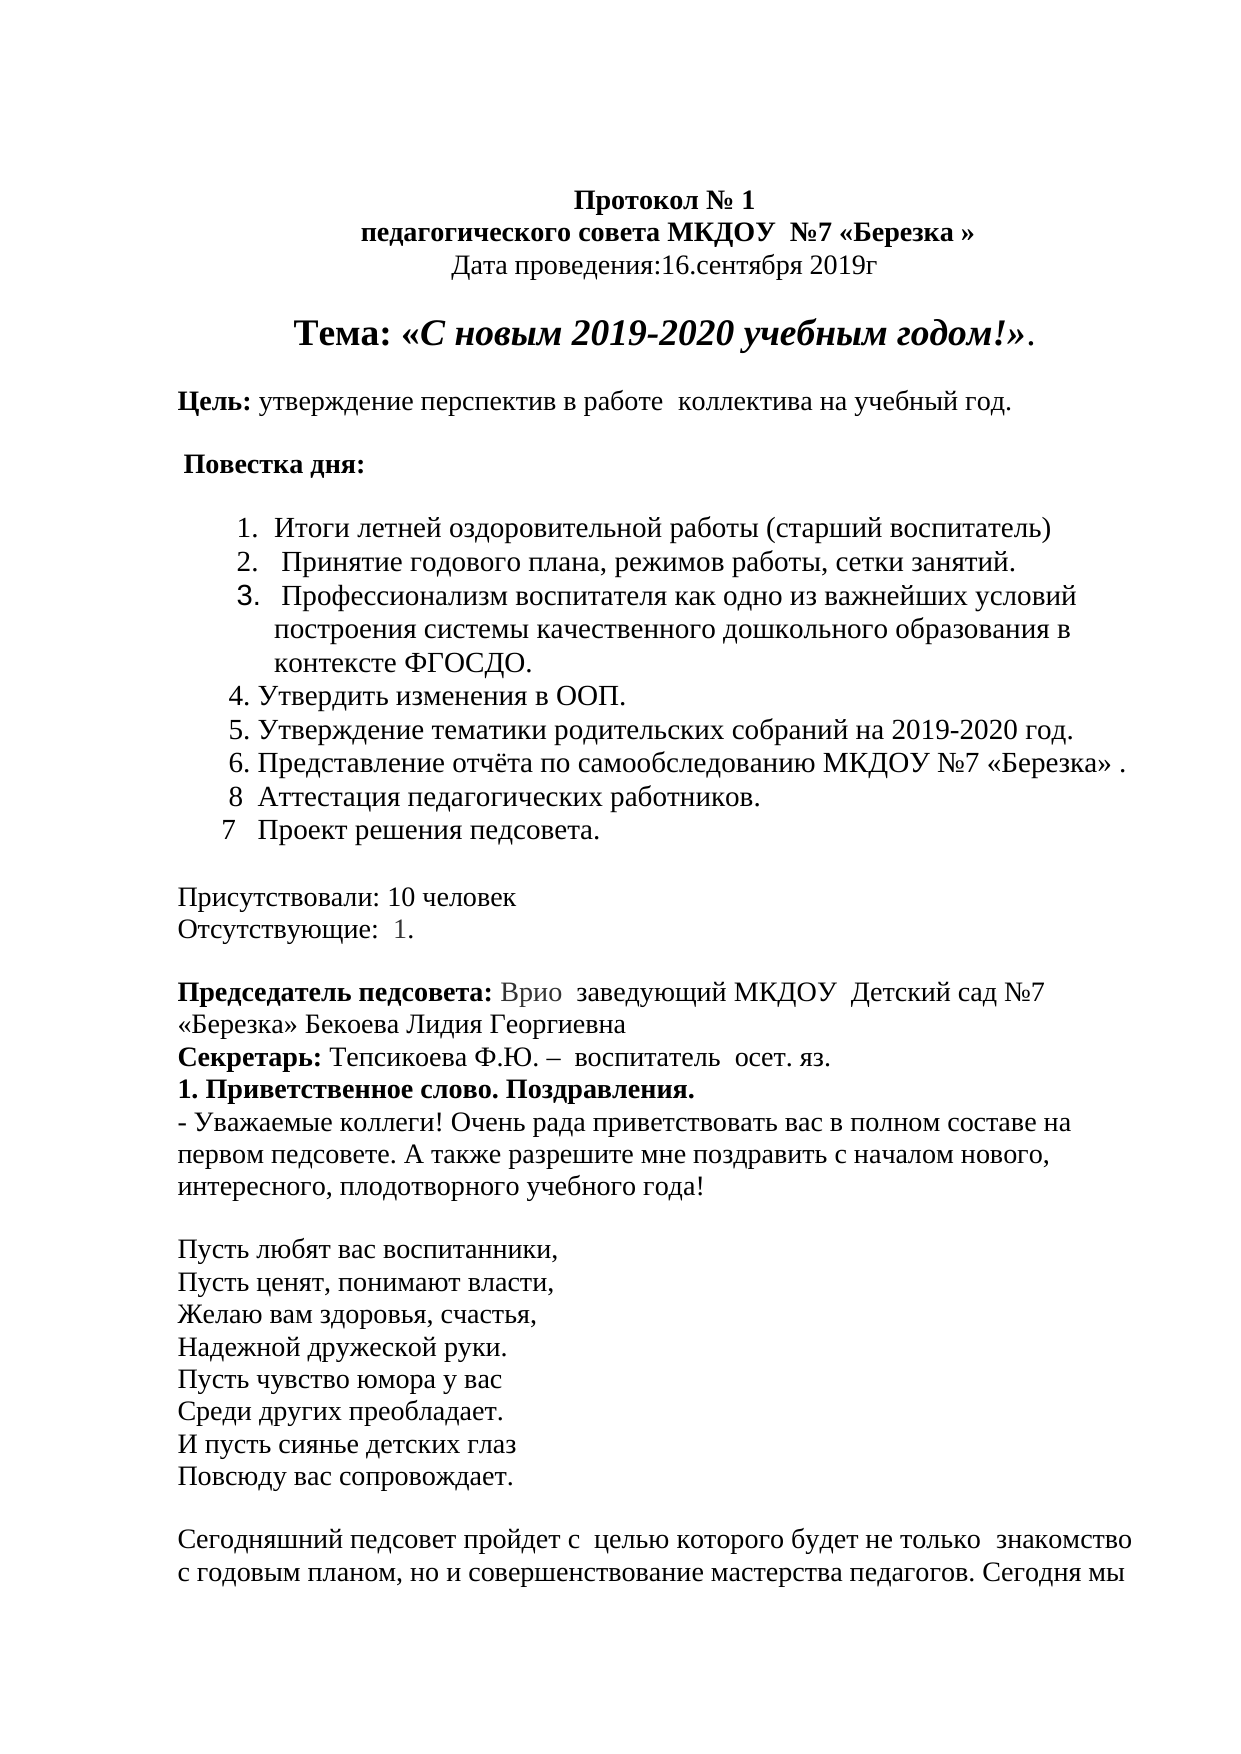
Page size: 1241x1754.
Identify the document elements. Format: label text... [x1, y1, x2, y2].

text Отсутствующие: 1. [177, 912, 1152, 944]
text 5. Утверждение тематики родительских собраний на 2019-2020 год. 6. Представление отчёта по самообследованию МКДОУ №7 «Березка» . [177, 712, 1152, 779]
text Тема: «С новым 2019-2020 учебным годом!». [177, 311, 1152, 354]
text Присутствовали: 10 человек [177, 879, 1152, 912]
list Итоги летней оздоровительной работы (старший воспитатель) [236, 511, 1152, 544]
text Повестка дня: [177, 447, 1152, 480]
text 4. Утвердить изменения в ООП. [177, 678, 1152, 712]
text Дата проведения:16.сентября 2019г [177, 248, 1152, 280]
text Желаю вам здоровья, счастья, [177, 1297, 1152, 1329]
list Принятие годового плана, режимов работы, сетки занятий. [236, 544, 1152, 578]
text Председатель педсовета: Врио заведующий МКДОУ Детский сад №7 «Березка» Бекоева Лидия Георгиевна [177, 975, 1152, 1040]
text И пусть сиянье детских глаз [177, 1427, 1152, 1459]
text Повсюду вас сопровождает. [177, 1459, 1152, 1492]
text педагогического совета МКДОУ №7 «Березка » [177, 215, 1152, 248]
text Надежной дружеской руки. [177, 1329, 1152, 1362]
text Пусть ценят, понимают власти, [177, 1265, 1152, 1297]
text Секретарь: Тепсикоева Ф.Ю. – воспитатель осет. яз. [177, 1040, 1152, 1072]
text - Уважаемые коллеги! Очень рада приветствовать вас в полном составе на первом педсовете. А также разрешите мне поздравить с началом нового, интересного, плодотворного учебного года! [177, 1104, 1152, 1202]
text 8 Аттестация педагогических работников. [177, 779, 1152, 812]
text Цель: утверждение перспектив в работе коллектива на учебный год. [177, 354, 1152, 447]
text Пусть любят вас воспитанники, [177, 1232, 1152, 1265]
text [177, 1522, 1152, 1587]
list Профессионализм воспитателя как одно из важнейших условий построения системы качественного дошкольного образования в контексте ФГОСДО. [236, 578, 1152, 678]
text Среди других преобладает. [177, 1394, 1152, 1427]
text 1. Приветственное слово. Поздравления. [177, 1072, 1152, 1104]
text Пусть чувство юмора у вас [177, 1362, 1152, 1394]
text 7 Проект решения педсовета. [177, 812, 1152, 846]
text Протокол № 1 [177, 183, 1152, 215]
